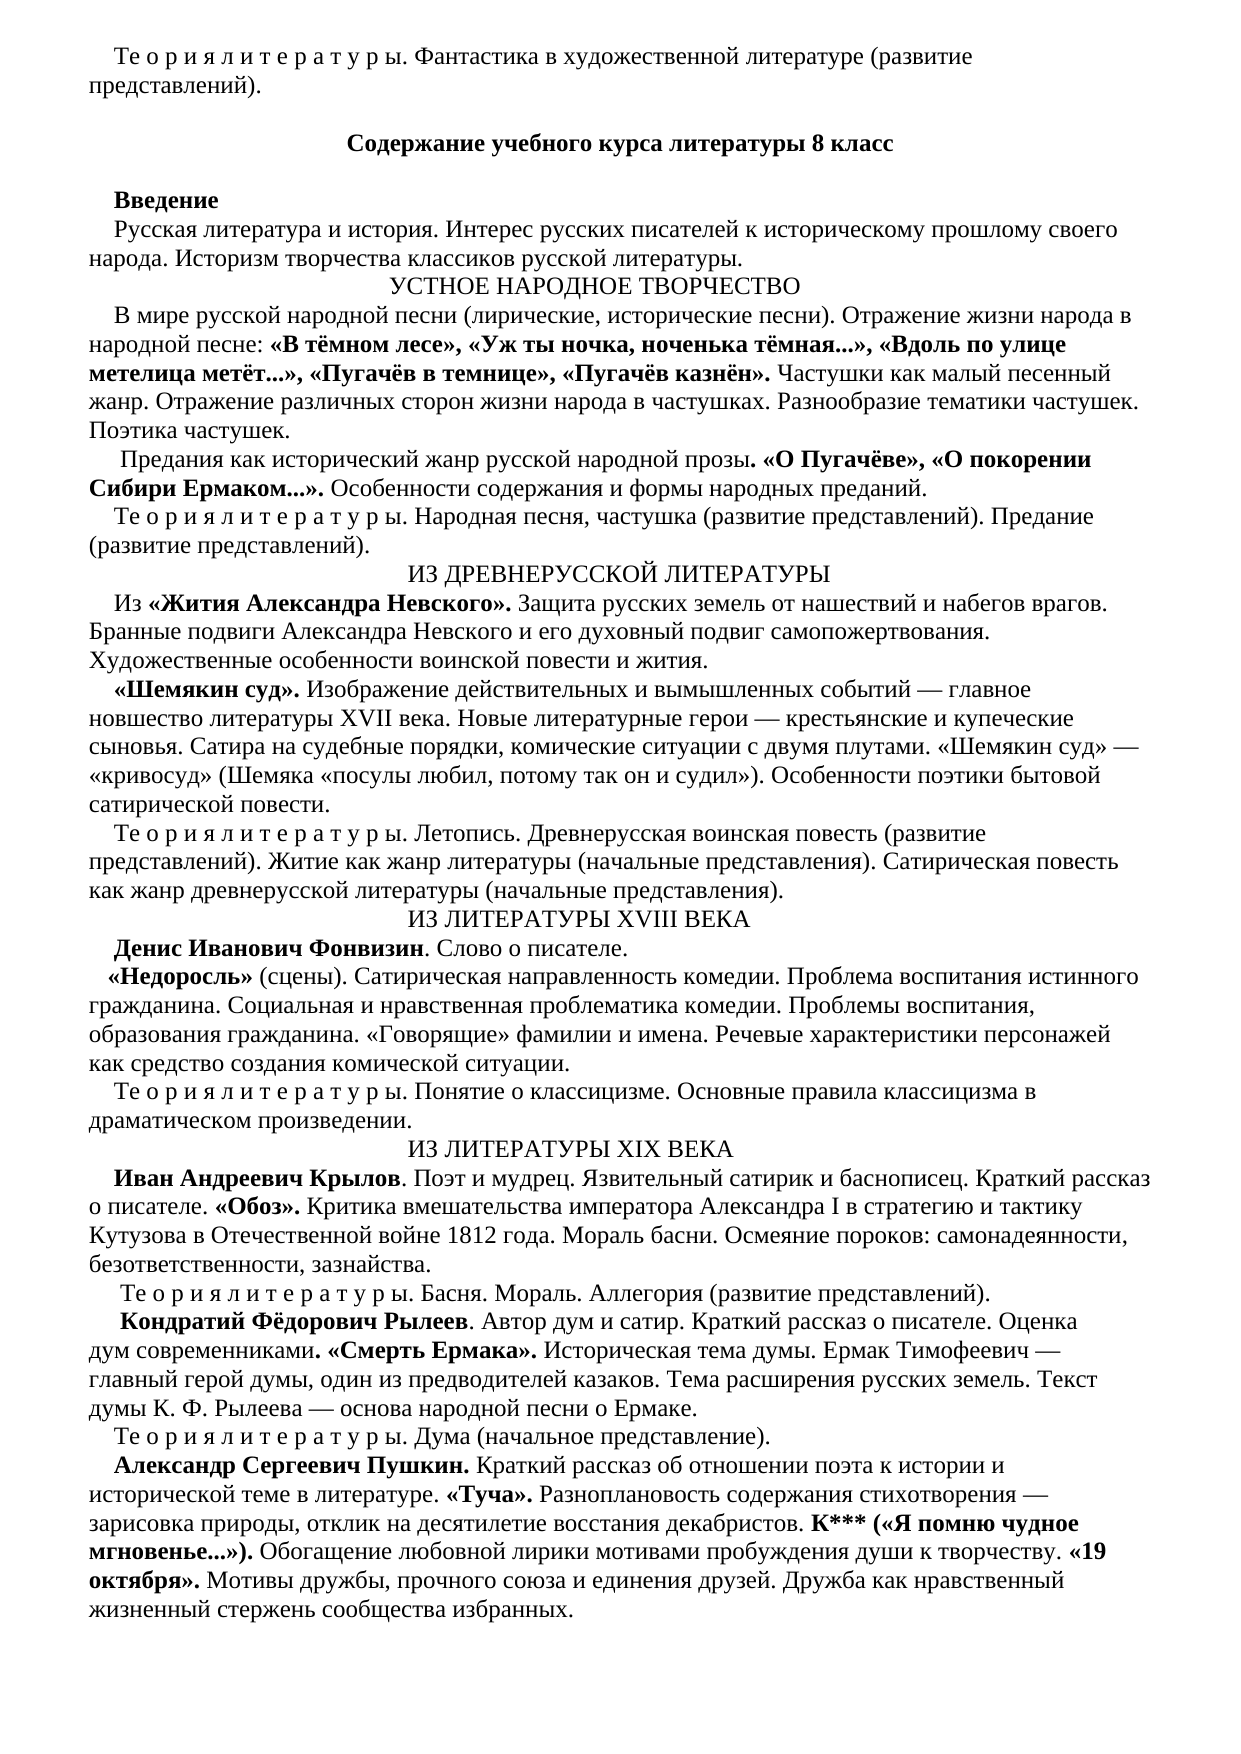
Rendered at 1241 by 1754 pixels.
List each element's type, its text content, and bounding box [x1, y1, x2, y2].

text Кондратий Фёдорович Рылеев. Автор дум и сатир. Краткий рассказ о писателе. Оценка [89, 1306, 1152, 1335]
text В мире русской народной песни (лирические, исторические песни). Отражение жизни народа в народной песне: «В тёмном лесе», «Уж ты ночка, ноченька тёмная...», «Вдоль по улице метелица метёт...», «Пугачёв в темнице», «Пугачёв казнён». Частушки как малый песенный жанр. Отражение различных сторон жизни народа в частушках. Разнообразие тематики частушек. Поэтика частушек. [89, 300, 1152, 444]
text ИЗ ДРЕВНЕРУССКОЙ ЛИТЕРАТУРЫ [89, 559, 1152, 588]
text Те о р и я л и т е р а т у р ы. Народная песня, частушка (развитие представлений). Предание (развитие представлений). [89, 501, 1152, 559]
text Те о р и я л и т е р а т у р ы. Фантастика в художественной литературе (развитие представлений). [89, 41, 1152, 99]
text Иван Андреевич Крылов. Поэт и мудрец. Язвительный сатирик и баснописец. Краткий рассказ о писателе. «Обоз». Критика вмешательства императора Александра I в стратегию и тактику Кутузова в Отечественной войне 1812 года. Мораль басни. Осмеяние пороков: самонадеянности, безответственности, зазнайства. [89, 1163, 1152, 1278]
text Предания как исторический жанр русской народной прозы. «О Пугачёве», «О покорении Сибири Ермаком...». Особенности содержания и формы народных преданий. [89, 444, 1152, 501]
text Русская литература и история. Интерес русских писателей к историческому прошлому своего народа. Историзм творчества классиков русской литературы. [89, 214, 1152, 271]
text ИЗ ЛИТЕРАТУРЫ XIX ВЕКА [89, 1134, 1152, 1163]
text Введение [89, 185, 1152, 214]
text Денис Иванович Фонвизин. Слово о писателе. [89, 933, 1152, 961]
text «Недоросль» (сцены). Сатирическая направленность комедии. Проблема воспитания истинного гражданина. Социальная и нравственная проблематика комедии. Проблемы воспитания, образования гражданина. «Говорящие» фамилии и имена. Речевые характеристики персонажей как средство создания комической ситуации. [89, 961, 1152, 1076]
text ИЗ ЛИТЕРАТУРЫ XVIII ВЕКА [89, 904, 1152, 933]
text дум современниками. «Смерть Ермака». Историческая тема думы. Ермак Тимофеевич — главный герой думы, один из предводителей казаков. Тема расширения русских земель. Текст думы К. Ф. Рылеева — основа народной песни о Ермаке. [89, 1335, 1152, 1421]
text Те о р и я л и т е р а т у р ы. Басня. Мораль. Аллегория (развитие представлений). [89, 1278, 1152, 1306]
text УСТНОЕ НАРОДНОЕ ТВОРЧЕСТВО [89, 271, 1152, 300]
text Содержание учебного курса литературы 8 класс [89, 128, 1152, 156]
text Из «Жития Александра Невского». Защита русских земель от нашествий и набегов врагов. Бранные подвиги Александра Невского и его духовный подвиг самопожертвования. Художественные особенности воинской повести и жития. [89, 588, 1152, 674]
text Александр Сергеевич Пушкин. Краткий рассказ об отношении поэта к истории и исторической теме в литературе. «Туча». Разноплановость содержания стихотворения — зарисовка природы, отклик на десятилетие восстания декабристов. К*** («Я помню чудное мгновенье...»). Обогащение любовной лирики мотивами пробуждения души к творчеству. «19 октября». Мотивы дружбы, прочного союза и единения друзей. Дружба как нравственный жизненный стержень сообщества избранных. [89, 1450, 1152, 1623]
text «Шемякин суд». Изображение действительных и вымышленных событий — главное новшество литературы XVII века. Новые литературные герои — крестьянские и купеческие сыновья. Сатира на судебные порядки, комические ситуации с двумя плутами. «Шемякин суд» — «кривосуд» (Шемяка «посулы любил, потому так он и судил»). Особенности поэтики бытовой сатирической повести. [89, 674, 1152, 818]
text Те о р и я л и т е р а т у р ы. Дума (начальное представление). [89, 1421, 1152, 1450]
text Те о р и я л и т е р а т у р ы. Летопись. Древнерусская воинская повесть (развитие представлений). Житие как жанр литературы (начальные представления). Сатирическая повесть как жанр древнерусской литературы (начальные представления). [89, 818, 1152, 904]
text Те о р и я л и т е р а т у р ы. Понятие о классицизме. Основные правила классицизма в драматическом произведении. [89, 1076, 1152, 1134]
